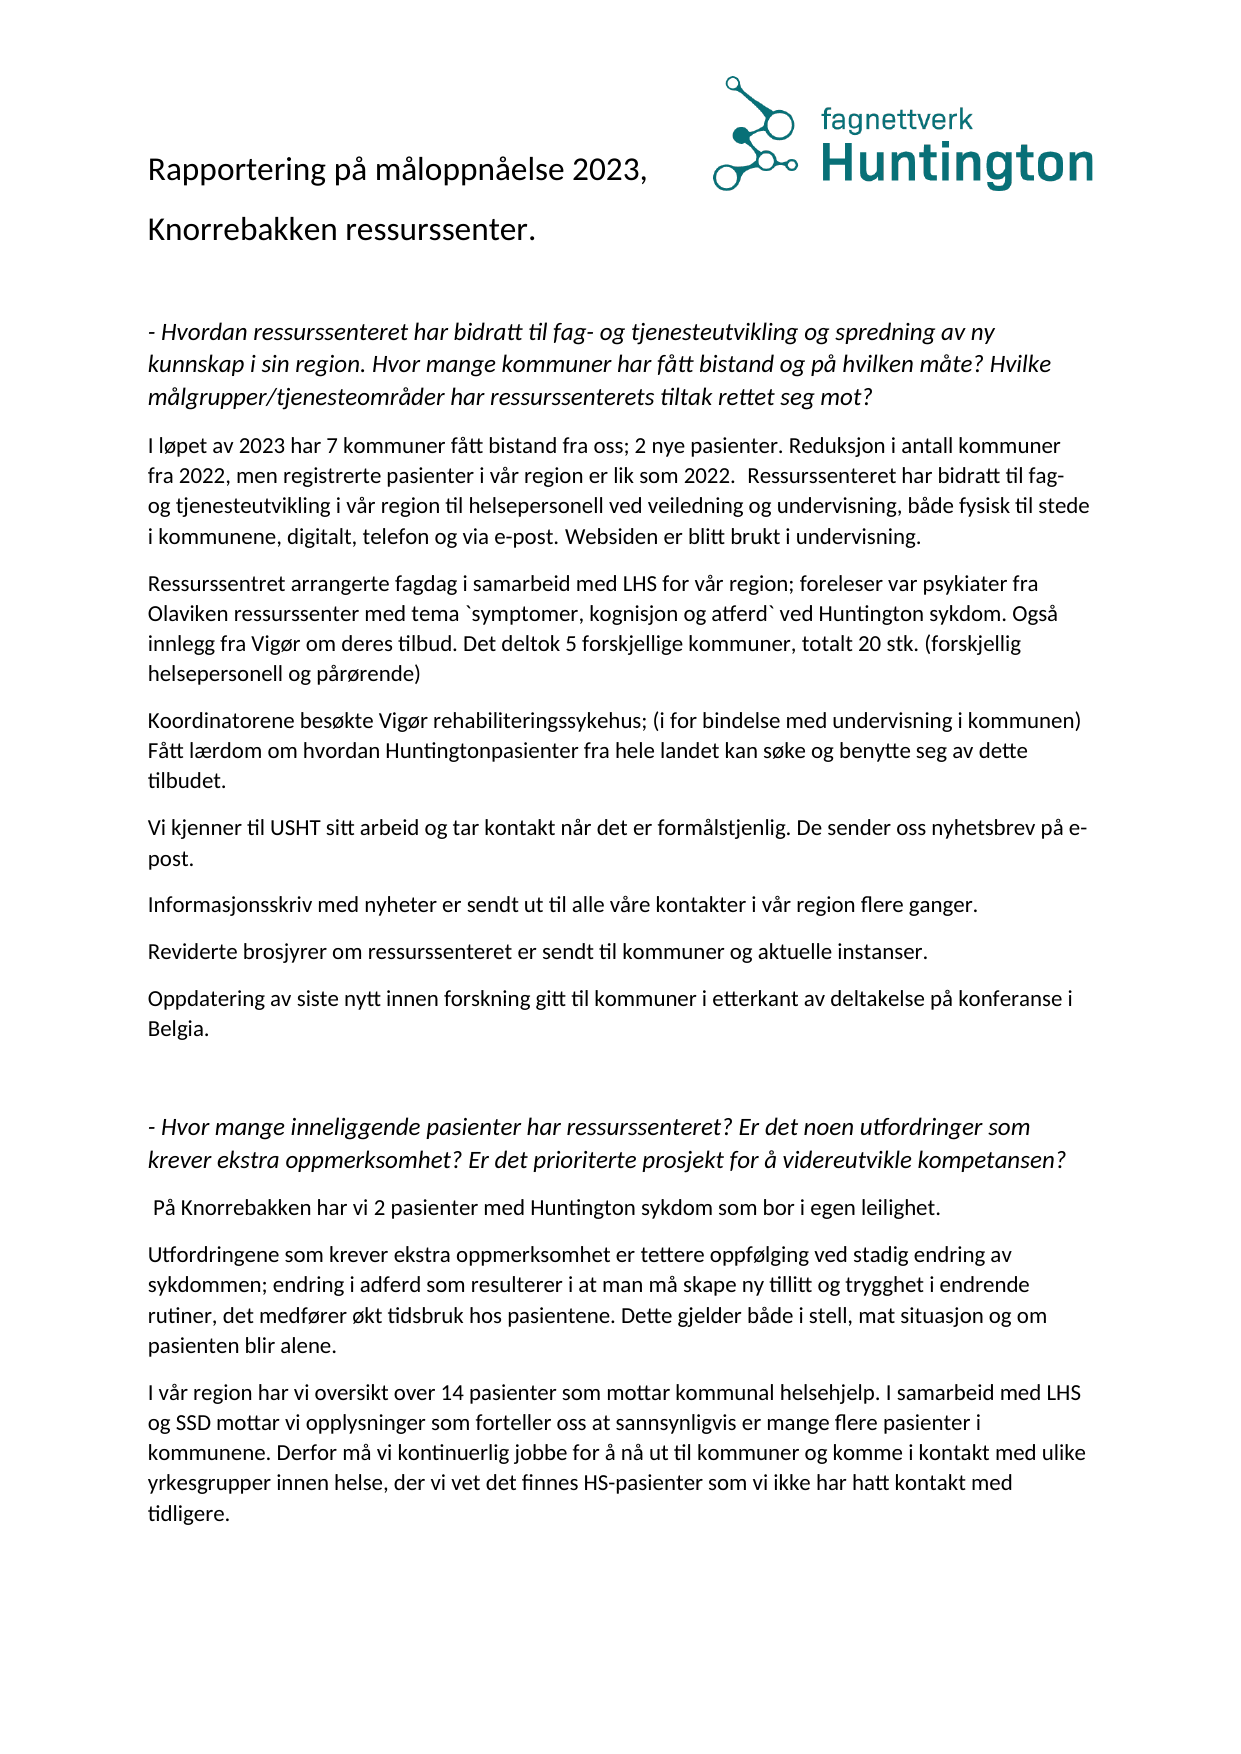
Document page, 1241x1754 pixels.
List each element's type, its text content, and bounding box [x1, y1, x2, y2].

picture [713, 76, 1093, 191]
text Ressurssentret arrangerte fagdag i samarbeid med LHS for vår region; foreleser var psykiater fra Olaviken ressurssenter med tema `symptomer, kognisjon og atferd` ved Huntington sykdom. Også innlegg fra Vigør om deres tilbud. Det deltok 5 forskjellige kommuner, totalt 20 stk. (forskjellig helsepersonell og pårørende) [148, 569, 1093, 687]
text Utfordringene som krever ekstra oppmerksomhet er tettere oppfølging ved stadig endring av sykdommen; endring i adferd som resulterer i at man må skape ny tillitt og trygghet i endrende rutiner, det medfører økt tidsbruk hos pasientene. Dette gjelder både i stell, mat situasjon og om pasienten blir alene. [148, 1240, 1093, 1359]
text Reviderte brosjyrer om ressurssenteret er sendt til kommuner og aktuelle instanser. [148, 937, 1093, 965]
text I vår region har vi oversikt over 14 pasienter som mottar kommunal helsehjelp. I samarbeid med LHS og SSD mottar vi opplysninger som forteller oss at sannsynligvis er mange flere pasienter i kommunene. Derfor må vi kontinuerlig jobbe for å nå ut til kommuner og komme i kontakt med ulike yrkesgrupper innen helse, der vi vet det finnes HS-pasienter som vi ikke har hatt kontakt med tidligere. [148, 1378, 1093, 1527]
text Informasjonsskriv med nyheter er sendt ut til alle våre kontakter i vår region flere ganger. [148, 891, 1093, 918]
text I løpet av 2023 har 7 kommuner fått bistand fra oss; 2 nye pasienter. Reduksjon i antall kommuner fra 2022, men registrerte pasienter i vår region er lik som 2022. Ressurssenteret har bidratt til fag- og tjenesteutvikling i vår region til helsepersonell ved veiledning og undervisning, både fysisk til stede i kommunene, digitalt, telefon og via e-post. Websiden er blitt brukt i undervisning. [148, 431, 1093, 550]
text - Hvordan ressurssenteret har bidratt til fag- og tjenesteutvikling og spredning av ny kunnskap i sin region. Hvor mange kommuner har fått bistand og på hvilken måte? Hvilke målgrupper/tjenesteområder har ressurssenterets tiltak rettet seg mot? [148, 316, 1093, 412]
text - Hvor mange inneliggende pasienter har ressurssenteret? Er det noen utfordringer som krever ekstra oppmerksomhet? Er det prioriterte prosjekt for å videreutvikle kompetansen? [148, 1111, 1093, 1174]
text Oppdatering av siste nytt innen forskning gitt til kommuner i etterkant av deltakelse på konferanse i Belgia. [148, 984, 1093, 1042]
text På Knorrebakken har vi 2 pasienter med Huntington sykdom som bor i egen leilighet. [148, 1193, 1093, 1221]
text Vi kjenner til USHT sitt arbeid og tar kontakt når det er formålstjenlig. De sender oss nyhetsbrev på e-post. [148, 813, 1093, 872]
text Knorrebakken ressurssenter. [148, 208, 1093, 249]
text Koordinatorene besøkte Vigør rehabiliteringssykehus; (i for bindelse med undervisning i kommunen) Fått lærdom om hvordan Huntingtonpasienter fra hele landet kan søke og benytte seg av dette tilbudet. [148, 706, 1093, 794]
text Rapportering på måloppnåelse 2023, [148, 148, 713, 188]
